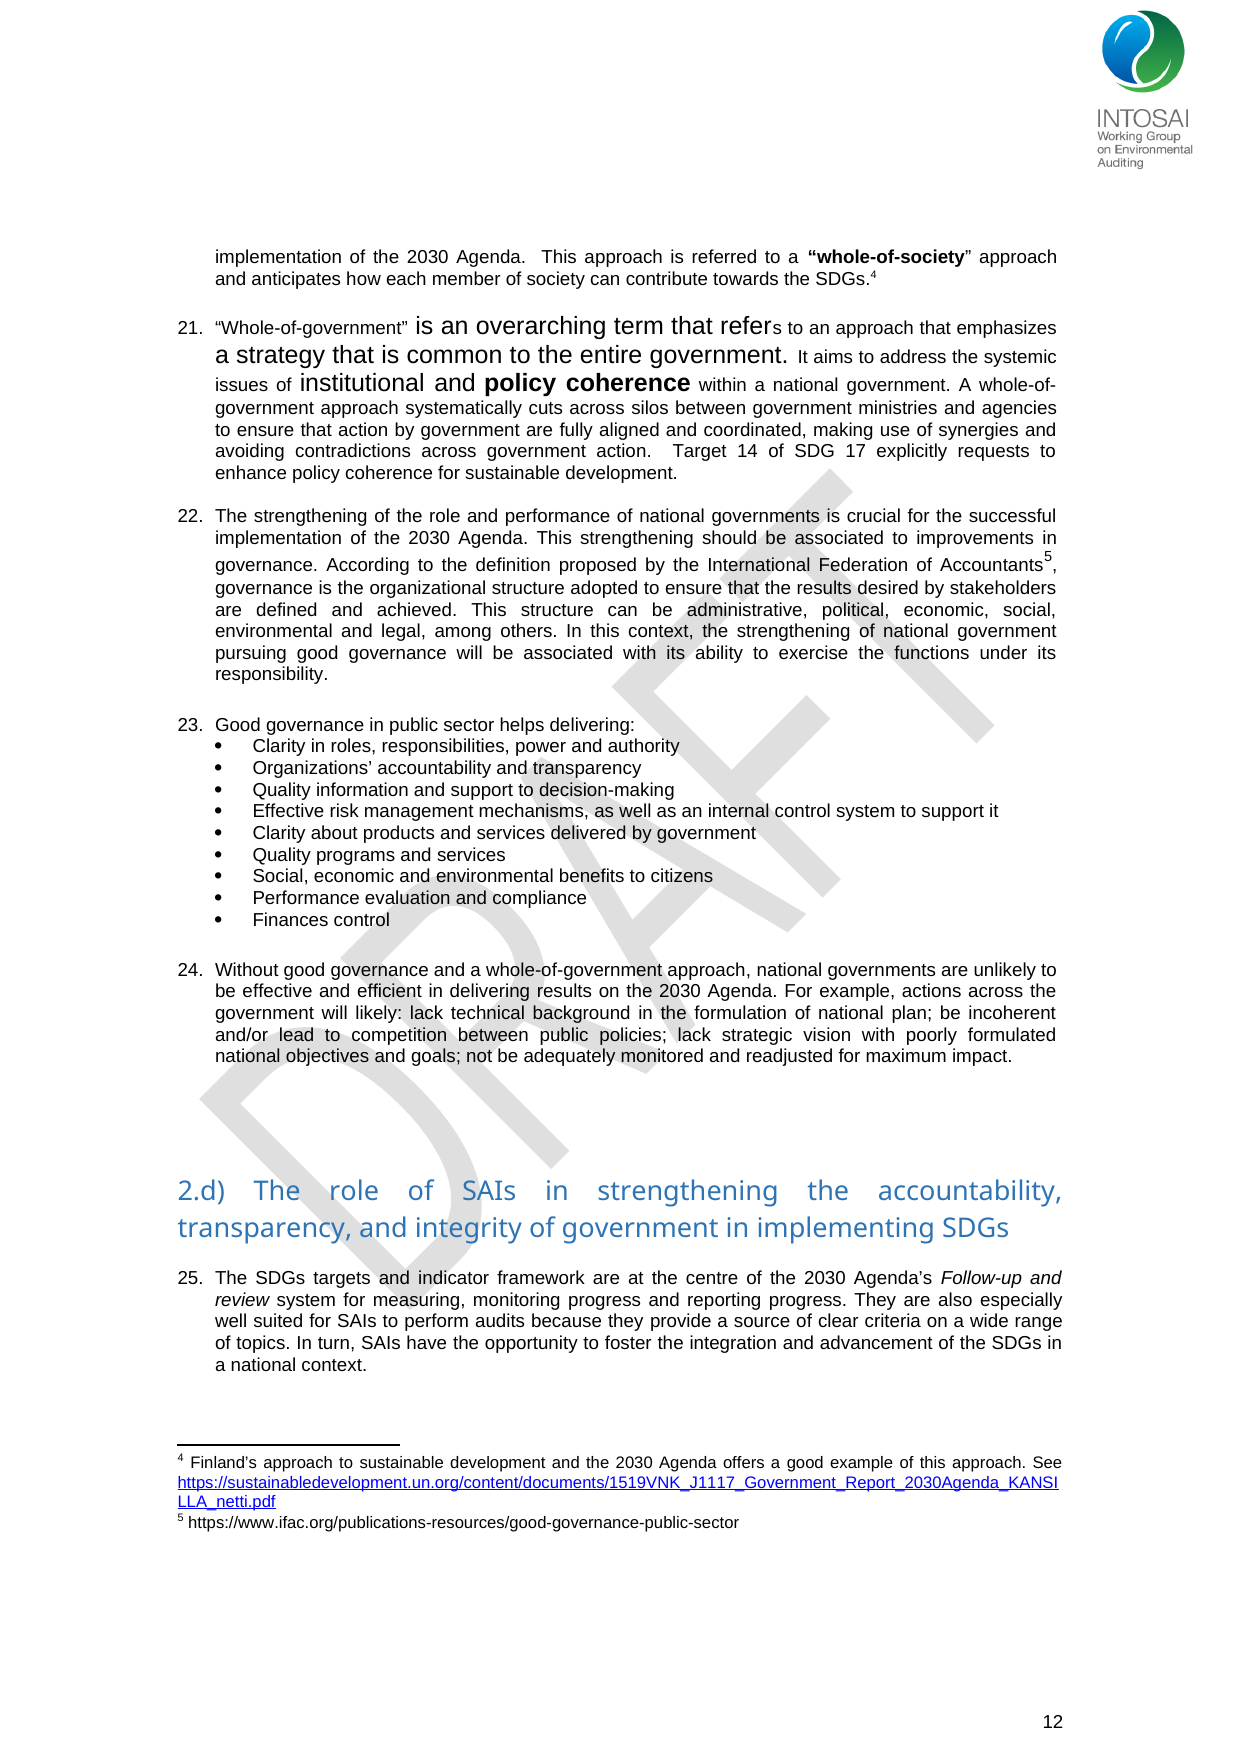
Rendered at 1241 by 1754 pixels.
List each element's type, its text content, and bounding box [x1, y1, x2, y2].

list Performance evaluation and compliance [215, 887, 1057, 908]
list Quality programs and services [215, 843, 1057, 865]
list “Whole-of-government” is an overarching term that refers to an approach that emphasizes a strategy that is common to the entire government. It aims to address the systemic issues of institutional and policy coherence within a national government. A whole-of-government approach systematically cuts across silos between government ministries and agencies to ensure that action by government are fully aligned and coordinated, making use of synergies and avoiding contradictions across government action. Target 14 of SDG 17 explicitly requests to enhance policy coherence for sustainable development. [177, 311, 1057, 483]
list Effective risk management mechanisms, as well as an internal control system to support it [215, 800, 1057, 822]
list Organizations’ accountability and transparency [215, 757, 1057, 778]
list Good governance in public sector helps delivering: [177, 713, 1057, 735]
list The strengthening of the role and performance of national governments is crucial for the successful implementation of the 2030 Agenda. This strengthening should be associated to improvements in governance. According to the definition proposed by the International Federation of Accountants, governance is the organizational structure adopted to ensure that the results desired by stakeholders are defined and achieved. This structure can be administrative, political, economic, social, environmental and legal, among others. In this context, the strengthening of national government pursuing good governance will be associated with its ability to exercise the functions under its responsibility. [177, 505, 1057, 685]
list Social, economic and environmental benefits to citizens [215, 865, 1057, 887]
list Clarity about products and services delivered by government [215, 822, 1057, 843]
subtitle 2.d) The role of SAIs in strengthening the accountability, transparency, and integrity of government in implementing SDGs [177, 1172, 1063, 1246]
picture [1097, 6, 1194, 170]
list Without good governance and a whole-of-government approach, national governments are unlikely to be effective and efficient in delivering results on the 2030 Agenda. For example, actions across the government will likely: lack technical background in the formulation of national plan; be incoherent and/or lead to competition between public policies; lack strategic vision with poorly formulated national objectives and goals; not be adequately monitored and readjusted for maximum impact. [177, 959, 1057, 1067]
list The SDGs targets and indicator framework are at the centre of the 2030 Agenda’s Follow-up and review system for measuring, monitoring progress and reporting progress. They are also especially well suited for SAIs to perform audits because they provide a source of clear criteria on a wide range of topics. In turn, SAIs have the opportunity to foster the integration and advancement of the SDGs in a national context. [177, 1267, 1063, 1375]
list Clarity in roles, responsibilities, power and authority [215, 735, 1057, 757]
list Finances control [215, 908, 1057, 930]
list Quality information and support to decision-making [215, 778, 1057, 800]
